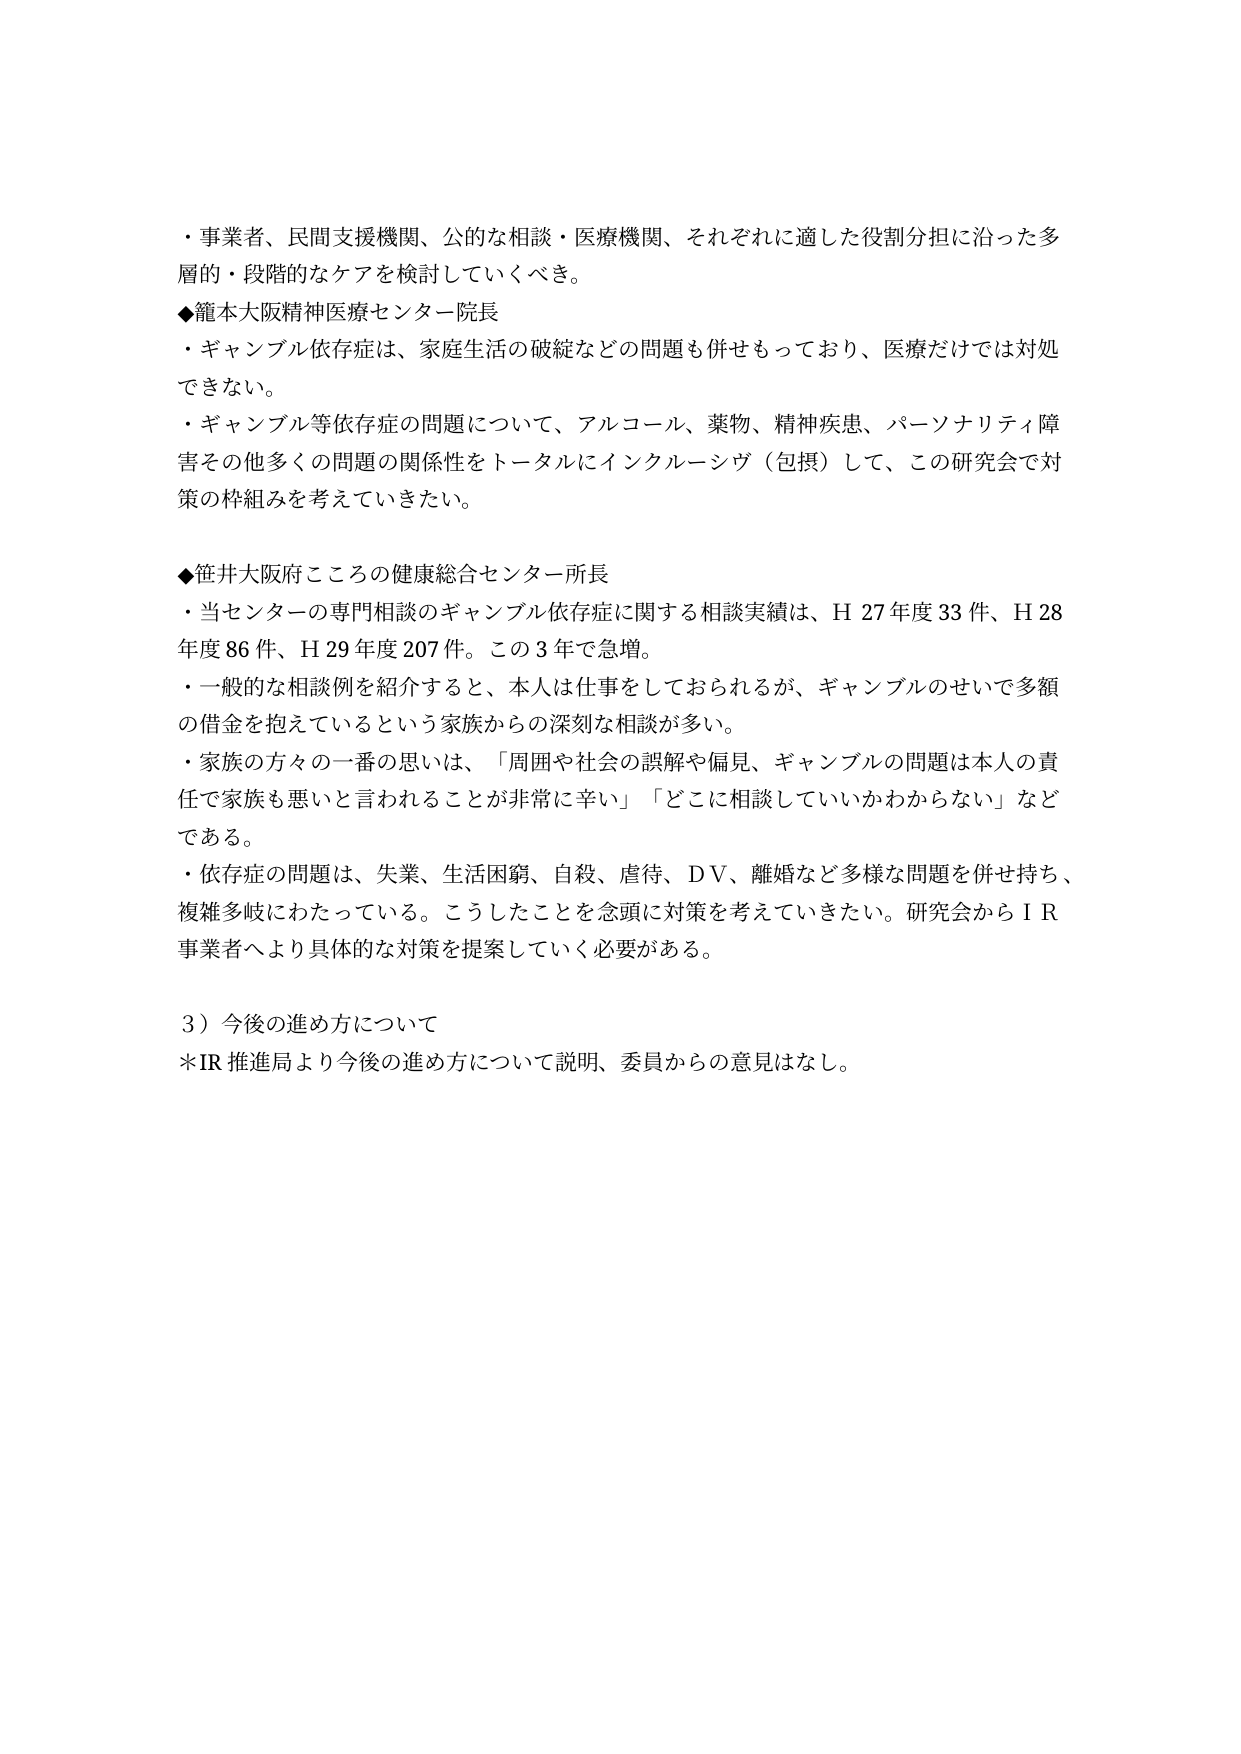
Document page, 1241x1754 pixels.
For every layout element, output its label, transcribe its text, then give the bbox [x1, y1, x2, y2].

text ・事業者、民間支援機関、公的な相談・医療機関、それぞれに適した役割分担に沿った多層的・段階的なケアを検討していくべき。 [177, 217, 1063, 292]
text ◆笹井大阪府こころの健康総合センター所長 [177, 554, 1063, 592]
text ・一般的な相談例を紹介すると、本人は仕事をしておられるが、ギャンブルのせいで多額の借金を抱えているという家族からの深刻な相談が多い。 [177, 667, 1063, 742]
text ・当センターの専門相談のギャンブル依存症に関する相談実績は、Ｈ27年度33 件、Ｈ28年度86 件、Ｈ29年度207件。この3 年で急増。 [177, 592, 1063, 667]
text ・家族の方々の一番の思いは、「周囲や社会の誤解や偏見、ギャンブルの問題は本人の責任で家族も悪いと言われることが非常に辛い」「どこに相談していいかわからない」などである。 [177, 742, 1063, 854]
text ３）今後の進め方について [177, 1004, 1063, 1042]
text ◆籠本大阪精神医療センター院長 [177, 292, 1063, 329]
text ・ギャンブル等依存症の問題について、アルコール、薬物、精神疾患、パーソナリティ障害その他多くの問題の関係性をトータルにインクルーシヴ（包摂）して、この研究会で対策の枠組みを考えていきたい。 [177, 404, 1063, 517]
text ・ギャンブル依存症は、家庭生活の破綻などの問題も併せもっており、医療だけでは対処できない。 [177, 329, 1063, 404]
text ＊IR 推進局より今後の進め方について説明、委員からの意見はなし。 [177, 1042, 1063, 1079]
text ・依存症の問題は、失業、生活困窮、自殺、虐待、ＤＶ、離婚など多様な問題を併せ持ち、複雑多岐にわたっている。こうしたことを念頭に対策を考えていきたい。研究会からＩＲ事業者へより具体的な対策を提案していく必要がある。 [177, 854, 1063, 967]
